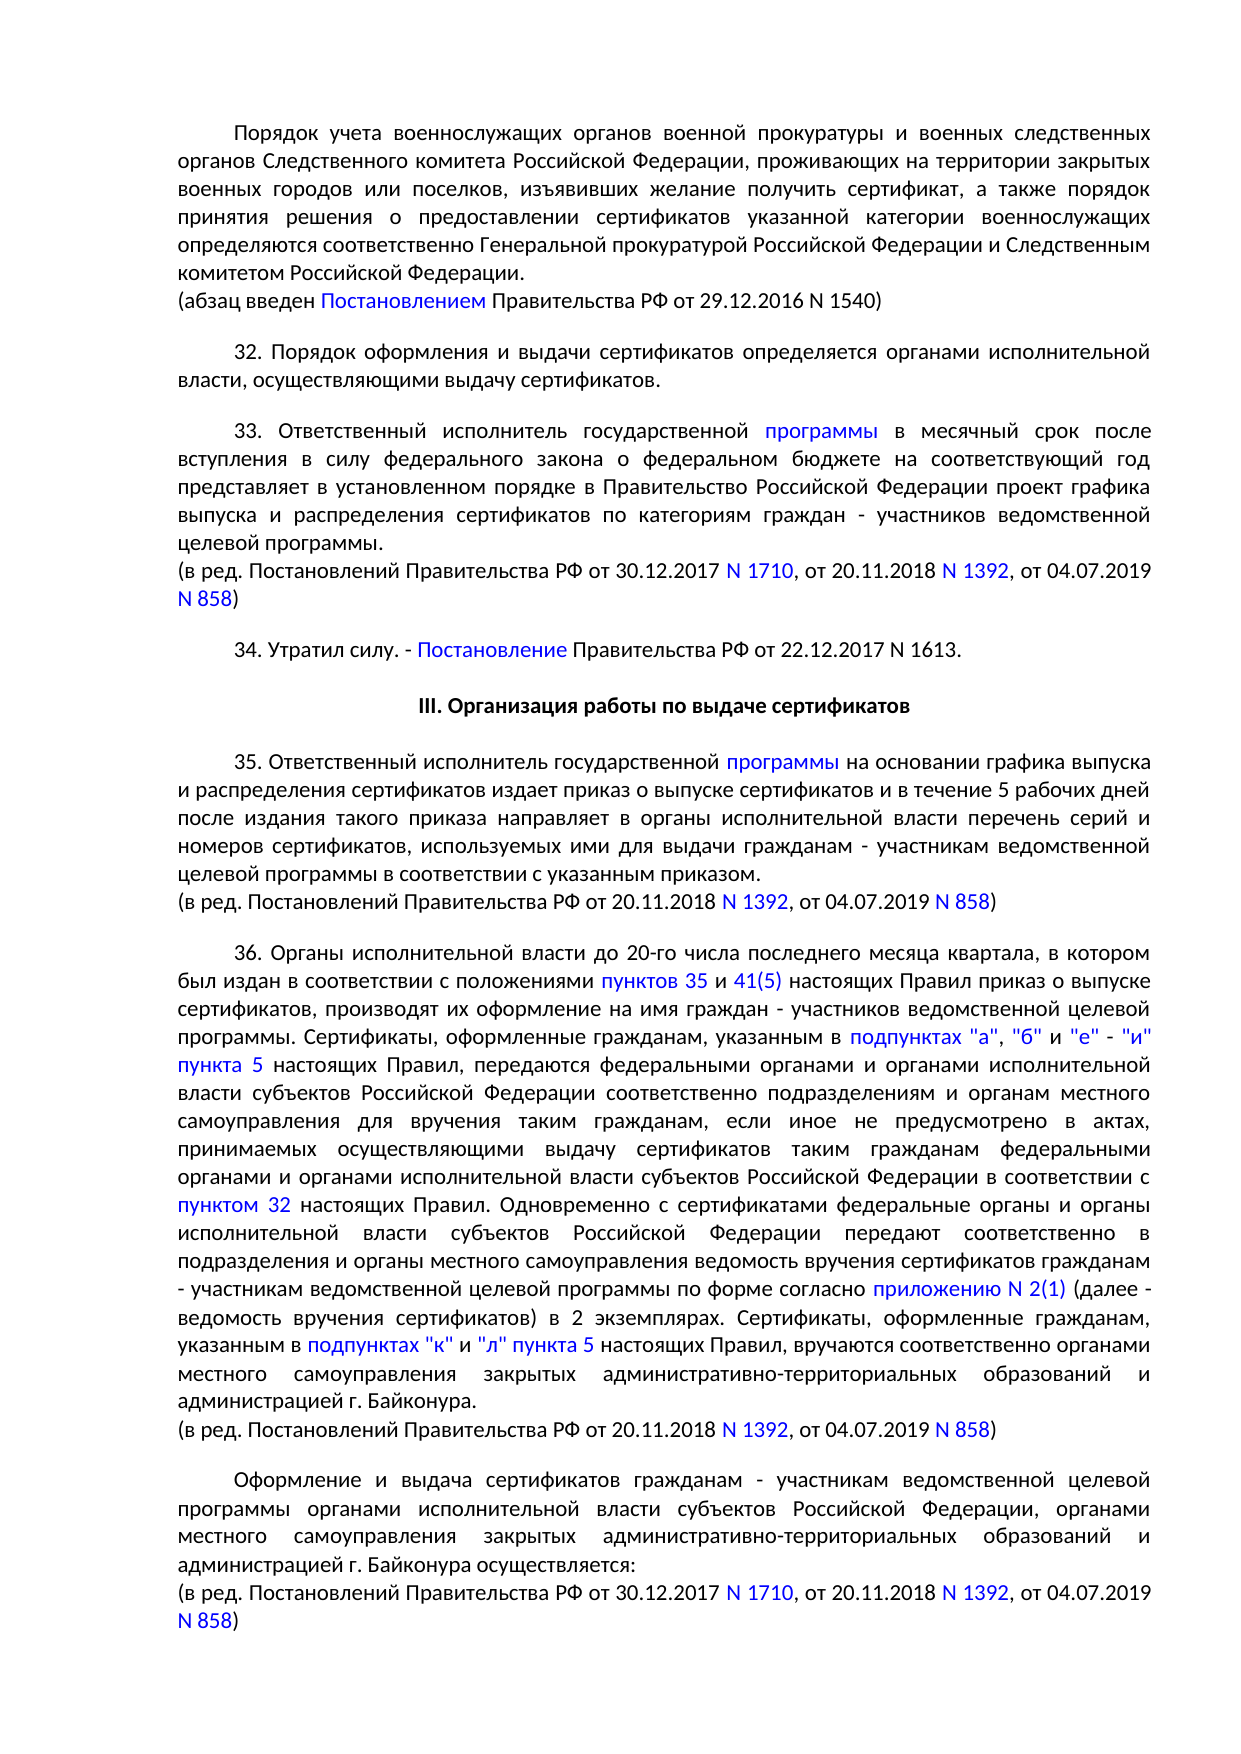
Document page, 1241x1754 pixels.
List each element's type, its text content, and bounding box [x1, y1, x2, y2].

text 34. Утратил силу. - Постановление Правительства РФ от 22.12.2017 N 1613. [177, 635, 1152, 663]
text (в ред. Постановлений Правительства РФ от 20.11.2018 N 1392, от 04.07.2019 N 858) [177, 887, 1152, 915]
text (в ред. Постановлений Правительства РФ от 20.11.2018 N 1392, от 04.07.2019 N 858) [177, 1415, 1152, 1443]
text Порядок учета военнослужащих органов военной прокуратуры и военных следственных органов Следственного комитета Российской Федерации, проживающих на территории закрытых военных городов или поселков, изъявивших желание получить сертификат, а также порядок принятия решения о предоставлении сертификатов указанной категории военнослужащих определяются соответственно Генеральной прокуратурой Российской Федерации и Следственным комитетом Российской Федерации. [177, 118, 1152, 286]
text 35. Ответственный исполнитель государственной программы на основании графика выпуска и распределения сертификатов издает приказ о выпуске сертификатов и в течение 5 рабочих дней после издания такого приказа направляет в органы исполнительной власти перечень серий и номеров сертификатов, используемых ими для выдачи гражданам - участникам ведомственной целевой программы в соответствии с указанным приказом. [177, 747, 1152, 887]
text 32. Порядок оформления и выдачи сертификатов определяется органами исполнительной власти, осуществляющими выдачу сертификатов. [177, 337, 1152, 393]
text Оформление и выдача сертификатов гражданам - участникам ведомственной целевой программы органами исполнительной власти субъектов Российской Федерации, органами местного самоуправления закрытых административно-территориальных образований и администрацией г. Байконура осуществляется: [177, 1466, 1152, 1578]
text 33. Ответственный исполнитель государственной программы в месячный срок после вступления в силу федерального закона о федеральном бюджете на соответствующий год представляет в установленном порядке в Правительство Российской Федерации проект графика выпуска и распределения сертификатов по категориям граждан - участников ведомственной целевой программы. [177, 416, 1152, 556]
title III. Организация работы по выдаче сертификатов [177, 691, 1152, 719]
text (в ред. Постановлений Правительства РФ от 30.12.2017 N 1710, от 20.11.2018 N 1392, от 04.07.2019 N 858) [177, 1578, 1152, 1634]
text (в ред. Постановлений Правительства РФ от 30.12.2017 N 1710, от 20.11.2018 N 1392, от 04.07.2019 N 858) [177, 556, 1152, 612]
text 36. Органы исполнительной власти до 20-го числа последнего месяца квартала, в котором был издан в соответствии с положениями пунктов 35 и 41(5) настоящих Правил приказ о выпуске сертификатов, производят их оформление на имя граждан - участников ведомственной целевой программы. Сертификаты, оформленные гражданам, указанным в подпунктах "а", "б" и "е" - "и" пункта 5 настоящих Правил, передаются федеральными органами и органами исполнительной власти субъектов Российской Федерации соответственно подразделениям и органам местного самоуправления для вручения таким гражданам, если иное не предусмотрено в актах, принимаемых осуществляющими выдачу сертификатов таким гражданам федеральными органами и органами исполнительной власти субъектов Российской Федерации в соответствии с пунктом 32 настоящих Правил. Одновременно с сертификатами федеральные органы и органы исполнительной власти субъектов Российской Федерации передают соответственно в подразделения и органы местного самоуправления ведомость вручения сертификатов гражданам - участникам ведомственной целевой программы по форме согласно приложению N 2(1) (далее - ведомость вручения сертификатов) в 2 экземплярах. Сертификаты, оформленные гражданам, указанным в подпунктах "к" и "л" пункта 5 настоящих Правил, вручаются соответственно органами местного самоуправления закрытых административно-территориальных образований и администрацией г. Байконура. [177, 938, 1152, 1415]
text (абзац введен Постановлением Правительства РФ от 29.12.2016 N 1540) [177, 286, 1152, 314]
